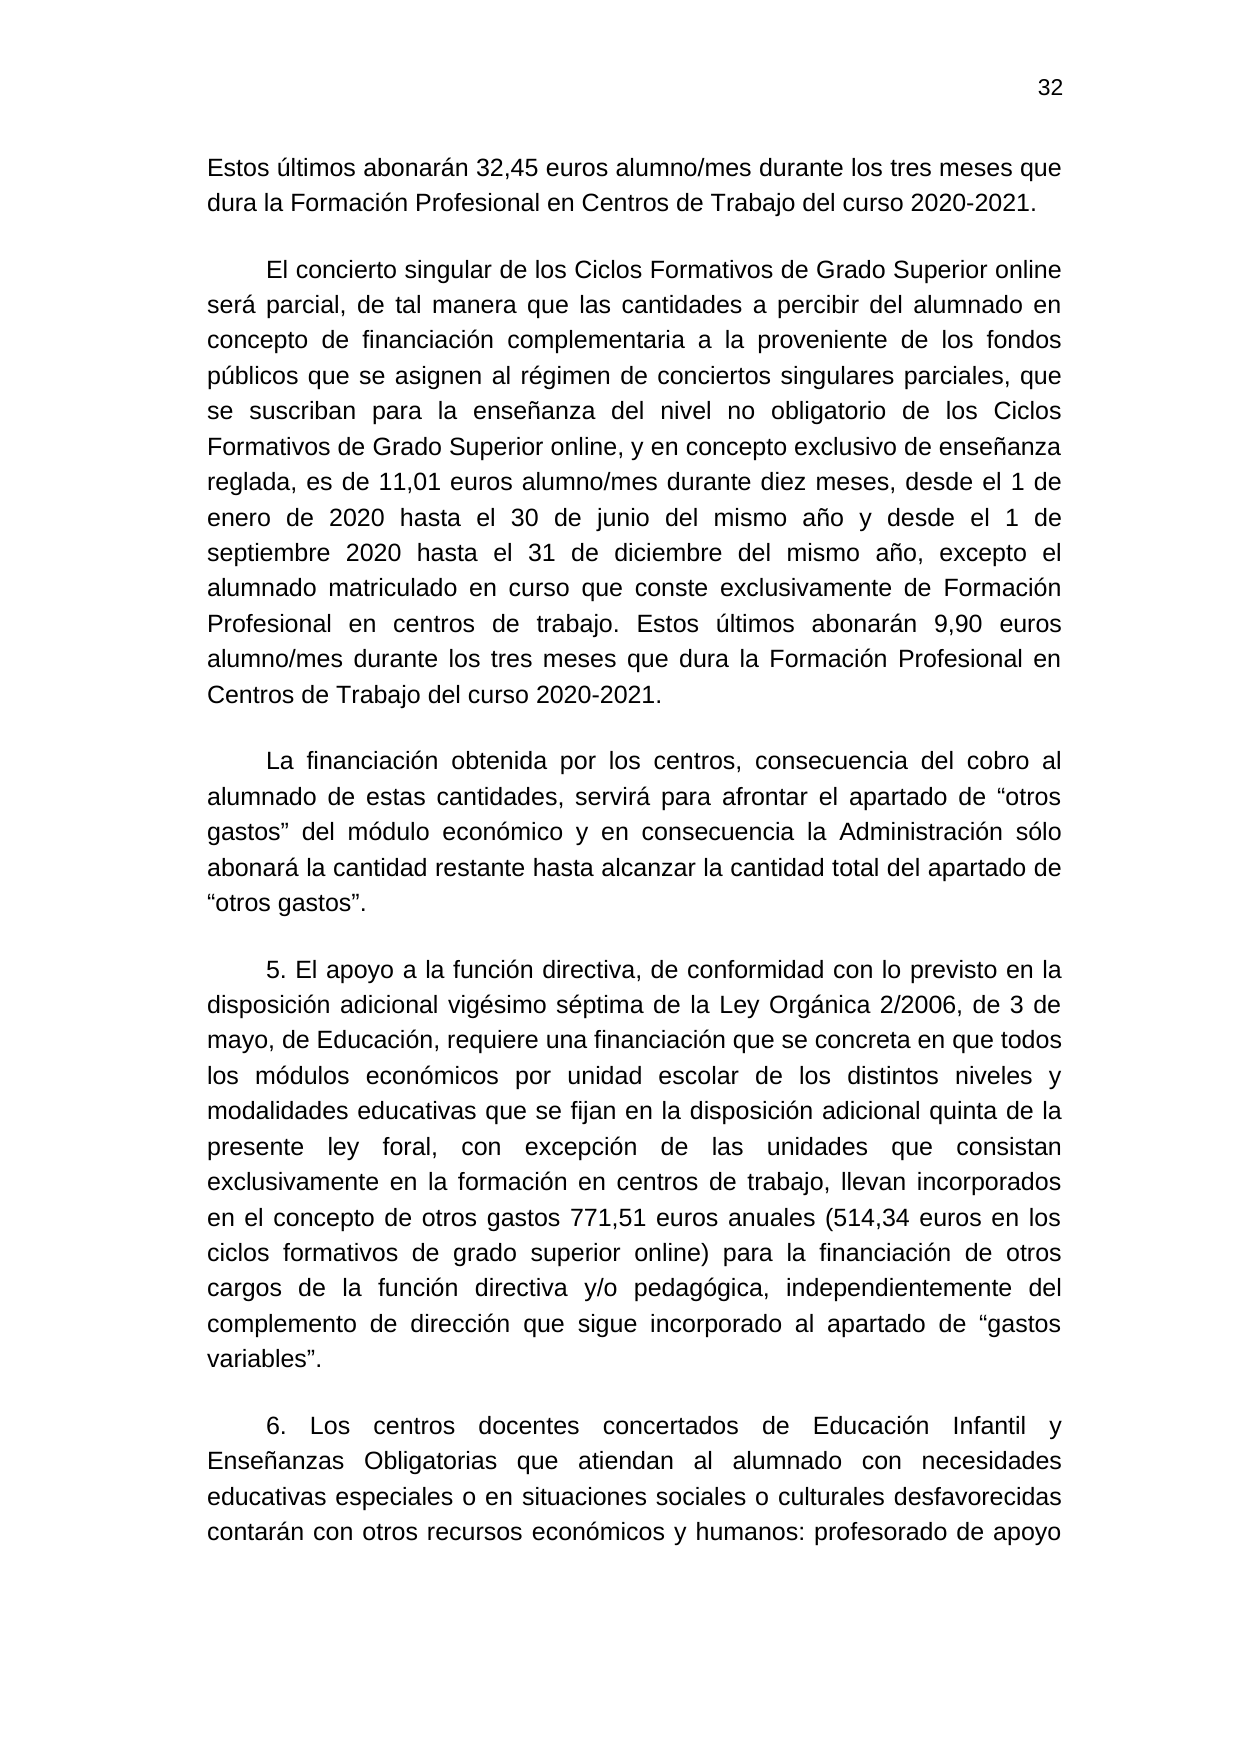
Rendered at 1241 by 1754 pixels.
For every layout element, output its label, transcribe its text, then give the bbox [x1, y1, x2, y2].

text La financiación obtenida por los centros, consecuencia del cobro al alumnado de estas cantidades, servirá para afrontar el apartado de “otros gastos” del módulo económico y en consecuencia la Administración sólo abonará la cantidad restante hasta alcanzar la cantidad total del apartado de “otros gastos”. [207, 741, 1063, 918]
text 5. El apoyo a la función directiva, de conformidad con lo previsto en la disposición adicional vigésimo séptima de la Ley Orgánica 2/2006, de 3 de mayo, de Educación, requiere una financiación que se concreta en que todos los módulos económicos por unidad escolar de los distintos niveles y modalidades educativas que se fijan en la disposición adicional quinta de la presente ley foral, con excepción de las unidades que consistan exclusivamente en la formación en centros de trabajo, llevan incorporados en el concepto de otros gastos 771,51 euros anuales (514,34 euros en los ciclos formativos de grado superior online) para la financiación de otros cargos de la función directiva y/o pedagógica, independientemente del complemento de dirección que sigue incorporado al apartado de “gastos variables”. [207, 950, 1063, 1375]
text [207, 1406, 1063, 1548]
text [207, 148, 1063, 218]
text El concierto singular de los Ciclos Formativos de Grado Superior online será parcial, de tal manera que las cantidades a percibir del alumnado en concepto de financiación complementaria a la proveniente de los fondos públicos que se asignen al régimen de conciertos singulares parciales, que se suscriban para la enseñanza del nivel no obligatorio de los Ciclos Formativos de Grado Superior online, y en concepto exclusivo de enseñanza reglada, es de 11,01 euros alumno/mes durante diez meses, desde el 1 de enero de 2020 hasta el 30 de junio del mismo año y desde el 1 de septiembre 2020 hasta el 31 de diciembre del mismo año, excepto el alumnado matriculado en curso que conste exclusivamente de Formación Profesional en centros de trabajo. Estos últimos abonarán 9,90 euros alumno/mes durante los tres meses que dura la Formación Profesional en Centros de Trabajo del curso 2020-2021. [207, 250, 1063, 710]
